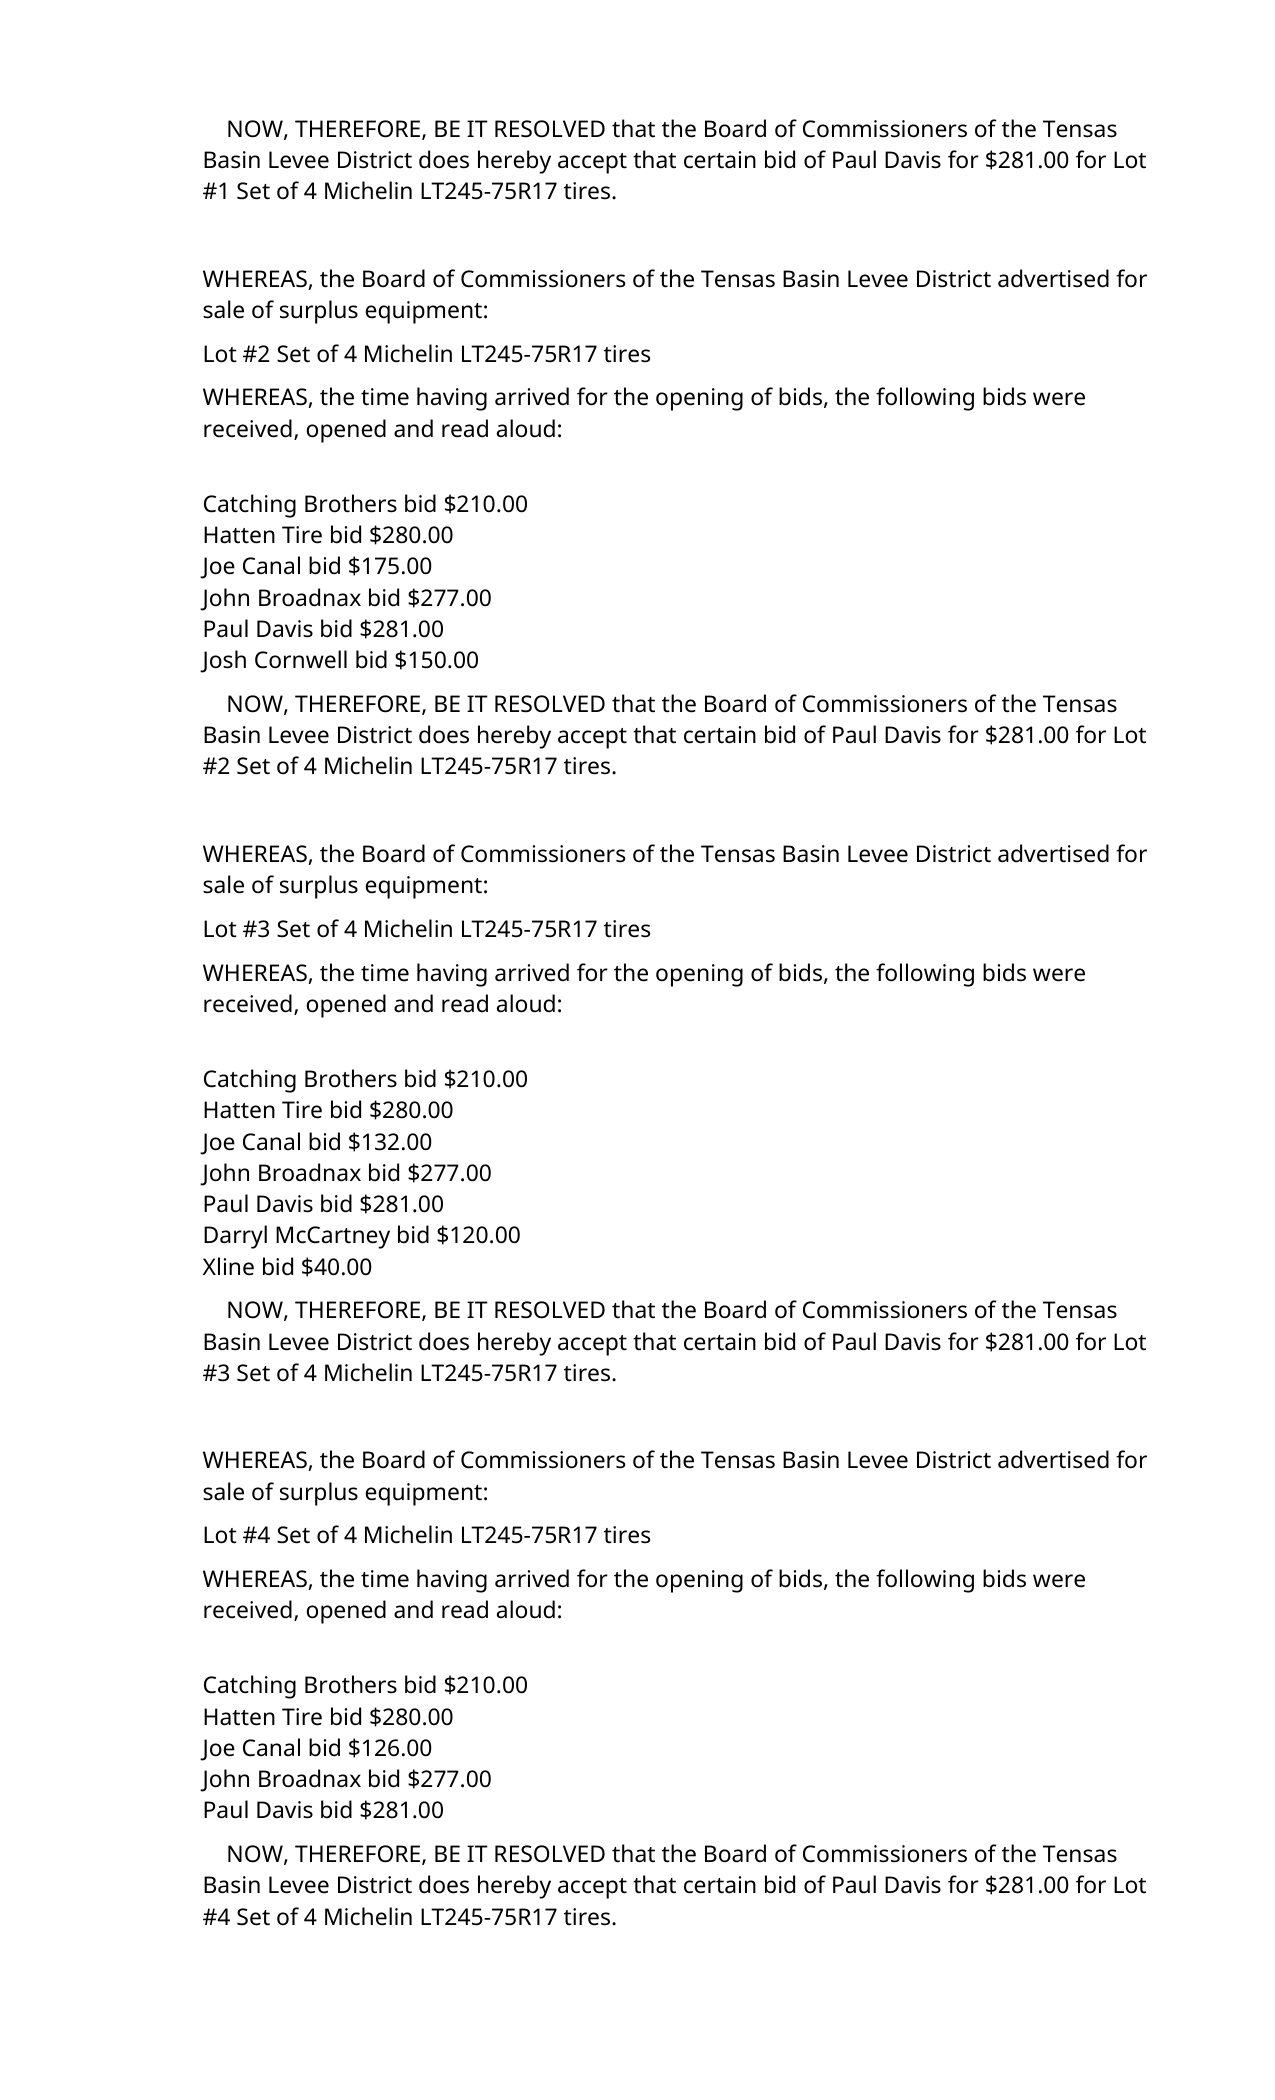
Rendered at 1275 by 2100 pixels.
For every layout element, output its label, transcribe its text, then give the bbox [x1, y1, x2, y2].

text John Broadnax bid $277.00 [202, 1763, 1162, 1794]
text NOW, THEREFORE, BE IT RESOLVED that the Board of Commissioners of the Tensas Basin Levee District does hereby accept that certain bid of Paul Davis for $281.00 for Lot #2 Set of 4 Michelin LT245-75R17 tires. [202, 688, 1162, 781]
text Joe Canal bid $132.00 [202, 1125, 1162, 1157]
text NOW, THEREFORE, BE IT RESOLVED that the Board of Commissioners of the Tensas Basin Levee District does hereby accept that certain bid of Paul Davis for $281.00 for Lot #1 Set of 4 Michelin LT245-75R17 tires. [202, 112, 1162, 206]
text Xline bid $40.00 [202, 1250, 1162, 1282]
text NOW, THEREFORE, BE IT RESOLVED that the Board of Commissioners of the Tensas Basin Levee District does hereby accept that certain bid of Paul Davis for $281.00 for Lot #4 Set of 4 Michelin LT245-75R17 tires. [202, 1838, 1162, 1932]
text WHEREAS, the time having arrived for the opening of bids, the following bids were received, opened and read aloud: [202, 1563, 1162, 1625]
text Lot #2 Set of 4 Michelin LT245-75R17 tires [202, 337, 1162, 369]
text Catching Brothers bid $210.00 [202, 1063, 1162, 1094]
text WHEREAS, the Board of Commissioners of the Tensas Basin Levee District advertised for sale of surplus equipment: [202, 1444, 1162, 1507]
text Paul Davis bid $281.00 [202, 1188, 1162, 1219]
text John Broadnax bid $277.00 [202, 581, 1162, 613]
text NOW, THEREFORE, BE IT RESOLVED that the Board of Commissioners of the Tensas Basin Levee District does hereby accept that certain bid of Paul Davis for $281.00 for Lot #3 Set of 4 Michelin LT245-75R17 tires. [202, 1294, 1162, 1388]
text Paul Davis bid $281.00 [202, 1794, 1162, 1826]
text Lot #3 Set of 4 Michelin LT245-75R17 tires [202, 913, 1162, 944]
text WHEREAS, the Board of Commissioners of the Tensas Basin Levee District advertised for sale of surplus equipment: [202, 838, 1162, 900]
text Catching Brothers bid $210.00 [202, 488, 1162, 519]
text Hatten Tire bid $280.00 [202, 519, 1162, 550]
text Joe Canal bid $126.00 [202, 1732, 1162, 1763]
text Lot #4 Set of 4 Michelin LT245-75R17 tires [202, 1519, 1162, 1550]
text WHEREAS, the Board of Commissioners of the Tensas Basin Levee District advertised for sale of surplus equipment: [202, 262, 1162, 325]
text Josh Cornwell bid $150.00 [202, 644, 1162, 675]
text Joe Canal bid $175.00 [202, 550, 1162, 581]
text Hatten Tire bid $280.00 [202, 1094, 1162, 1125]
text Hatten Tire bid $280.00 [202, 1701, 1162, 1732]
text WHEREAS, the time having arrived for the opening of bids, the following bids were received, opened and read aloud: [202, 381, 1162, 444]
text WHEREAS, the time having arrived for the opening of bids, the following bids were received, opened and read aloud: [202, 956, 1162, 1019]
text Darryl McCartney bid $120.00 [202, 1219, 1162, 1250]
text John Broadnax bid $277.00 [202, 1157, 1162, 1188]
text Catching Brothers bid $210.00 [202, 1669, 1162, 1701]
text Paul Davis bid $281.00 [202, 613, 1162, 644]
